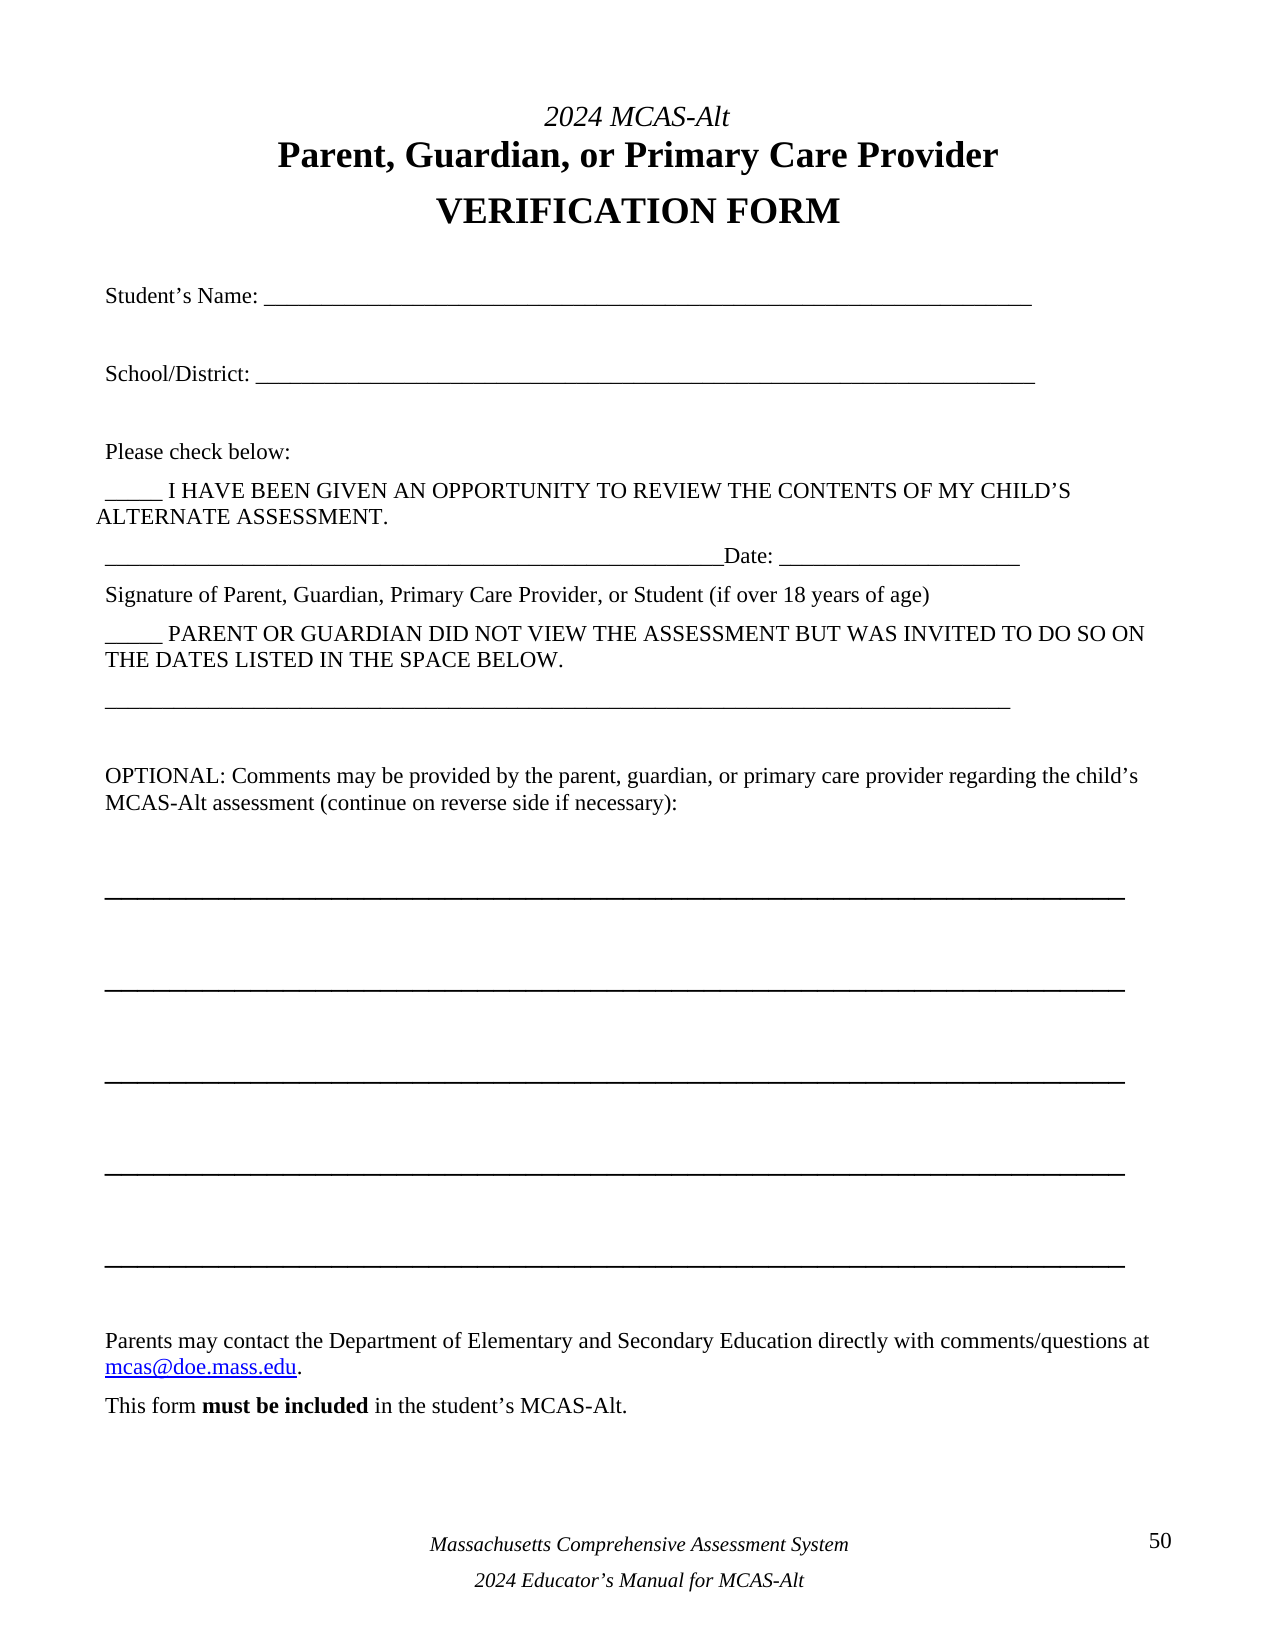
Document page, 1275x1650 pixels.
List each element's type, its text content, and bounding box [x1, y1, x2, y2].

text _____ I HAVE BEEN GIVEN AN OPPORTUNITY TO REVIEW THE CONTENTS OF MY CHILD’S ALTERNATE ASSESSMENT. [96, 477, 1171, 529]
text OPTIONAL: Comments may be provided by the parent, guardian, or primary care provider regarding the child’s MCAS-Alt assessment (continue on reverse side if necessary): [105, 763, 1171, 815]
text _____ PARENT OR GUARDIAN DID NOT VIEW THE ASSESSMENT BUT WAS INVITED TO DO SO ON THE DATES LISTED IN THE SPACE BELOW. [105, 620, 1171, 672]
text Please check below: [105, 438, 1171, 464]
text Parent, Guardian, or Primary Care Provider [105, 132, 1171, 176]
text _______________________________________________________________ [105, 959, 1171, 992]
text _______________________________________________________________ [105, 1051, 1171, 1084]
text Signature of Parent, Guardian, Primary Care Provider, or Student (if over 18 years of age) [105, 581, 1171, 607]
text _______________________________________________________________ [105, 867, 1171, 900]
text Parents may contact the Department of Elementary and Secondary Education directly with comments/questions at mcas@doe.mass.edu. [105, 1327, 1171, 1380]
text VERIFICATION FORM [105, 188, 1171, 231]
text _______________________________________________________________ [105, 1235, 1171, 1268]
text This form must be included in the student’s MCAS-Alt. [105, 1392, 1171, 1419]
text _______________________________________________________________________________ [105, 685, 1171, 711]
text Student’s Name: ___________________________________________________________________ [105, 282, 1171, 309]
text 2024 MCAS-Alt [105, 99, 1171, 132]
text _______________________________________________________________ [105, 1143, 1171, 1176]
text ______________________________________________________Date: _____________________ [96, 542, 1171, 568]
text School/District: ____________________________________________________________________ [105, 360, 1171, 387]
